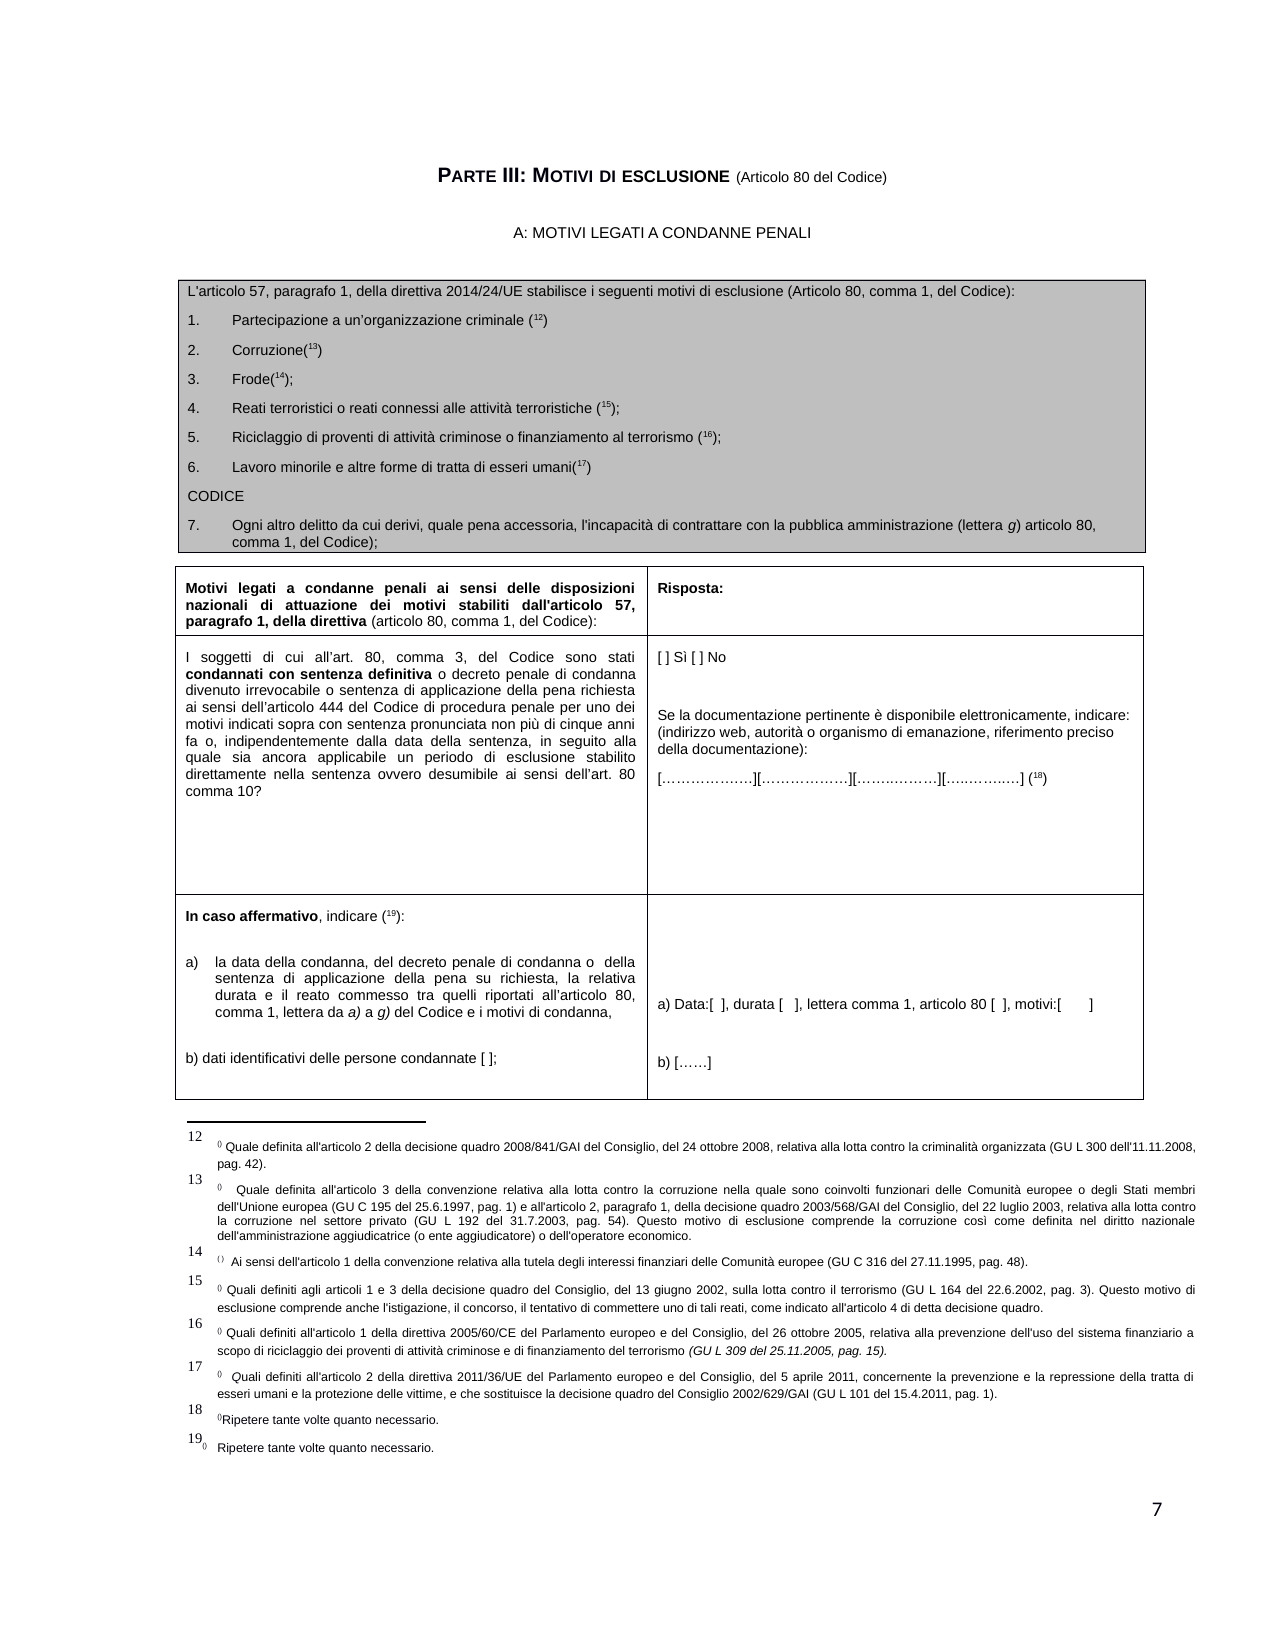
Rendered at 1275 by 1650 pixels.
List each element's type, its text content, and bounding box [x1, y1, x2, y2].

list Ogni altro delitto da cui derivi, quale pena accessoria, l'incapacità di contrattare con la pubblica amministrazione (lettera g) articolo 80, comma 1, del Codice); [179, 514, 1145, 552]
list Riciclaggio di proventi di attività criminose o finanziamento al terrorismo (); [179, 426, 1145, 446]
table_cell I soggetti di cui all’art. 80, comma 3, del Codice sono stati condannati con sentenza definitiva o decreto penale di condanna divenuto irrevocabile o sentenza di applicazione della pena richiesta ai sensi dell’articolo 444 del Codice di procedura penale per uno dei motivi indicati sopra con sentenza pronunciata non più di cinque anni fa o, indipendentemente dalla data della sentenza, in seguito alla quale sia ancora applicabile un periodo di esclusione stabilito direttamente nella sentenza ovvero desumibile ai sensi dell’art. 80 comma 10? [176, 636, 647, 894]
list Corruzione() [179, 338, 1145, 358]
table_cell [ ] Sì [ ] No Se la documentazione pertinente è disponibile elettronicamente, indicare: (indirizzo web, autorità o organismo di emanazione, riferimento preciso della documentazione): […………….…][………………][……..………][…..……..…] () [648, 636, 1143, 894]
list Partecipazione a un’organizzazione criminale () [179, 309, 1145, 329]
list Lavoro minorile e altre forme di tratta di esseri umani() [179, 455, 1145, 475]
text L'articolo 57, paragrafo 1, della direttiva 2014/24/UE stabilisce i seguenti motivi di esclusione (Articolo 80, comma 1, del Codice): [179, 281, 1145, 299]
title A: Motivi legati a condanne penali [187, 224, 1137, 242]
title Parte III: Motivi di esclusione (Articolo 80 del Codice) [187, 162, 1137, 186]
table_cell In caso affermativo, indicare (): la data della condanna, del decreto penale di condanna o della sentenza di applicazione della pena su richiesta, la relativa durata e il reato commesso tra quelli riportati all’articolo 80, comma 1, lettera da a) a g) del Codice e i motivi di condanna, b) dati identificativi delle persone condannate [ ]; c) se stabilita direttamente nella sentenza di condanna la durata della pena accessoria, indicare: [176, 895, 647, 1099]
list Frode(); [179, 367, 1145, 387]
table_header Motivi legati a condanne penali ai sensi delle disposizioni nazionali di attuazione dei motivi stabiliti dall'articolo 57, paragrafo 1, della direttiva (articolo 80, comma 1, del Codice): [176, 567, 647, 635]
text CODICE [179, 484, 1145, 504]
table_header Risposta: [648, 567, 1143, 635]
list Reati terroristici o reati connessi alle attività terroristiche (); [179, 397, 1145, 416]
table_cell a) Data:[ ], durata [ ], lettera comma 1, articolo 80 [ ], motivi:[ ] b) [……] c) durata del periodo d'esclusione [..…], lettera comma 1, articolo 80 [ ], [648, 895, 1143, 1099]
